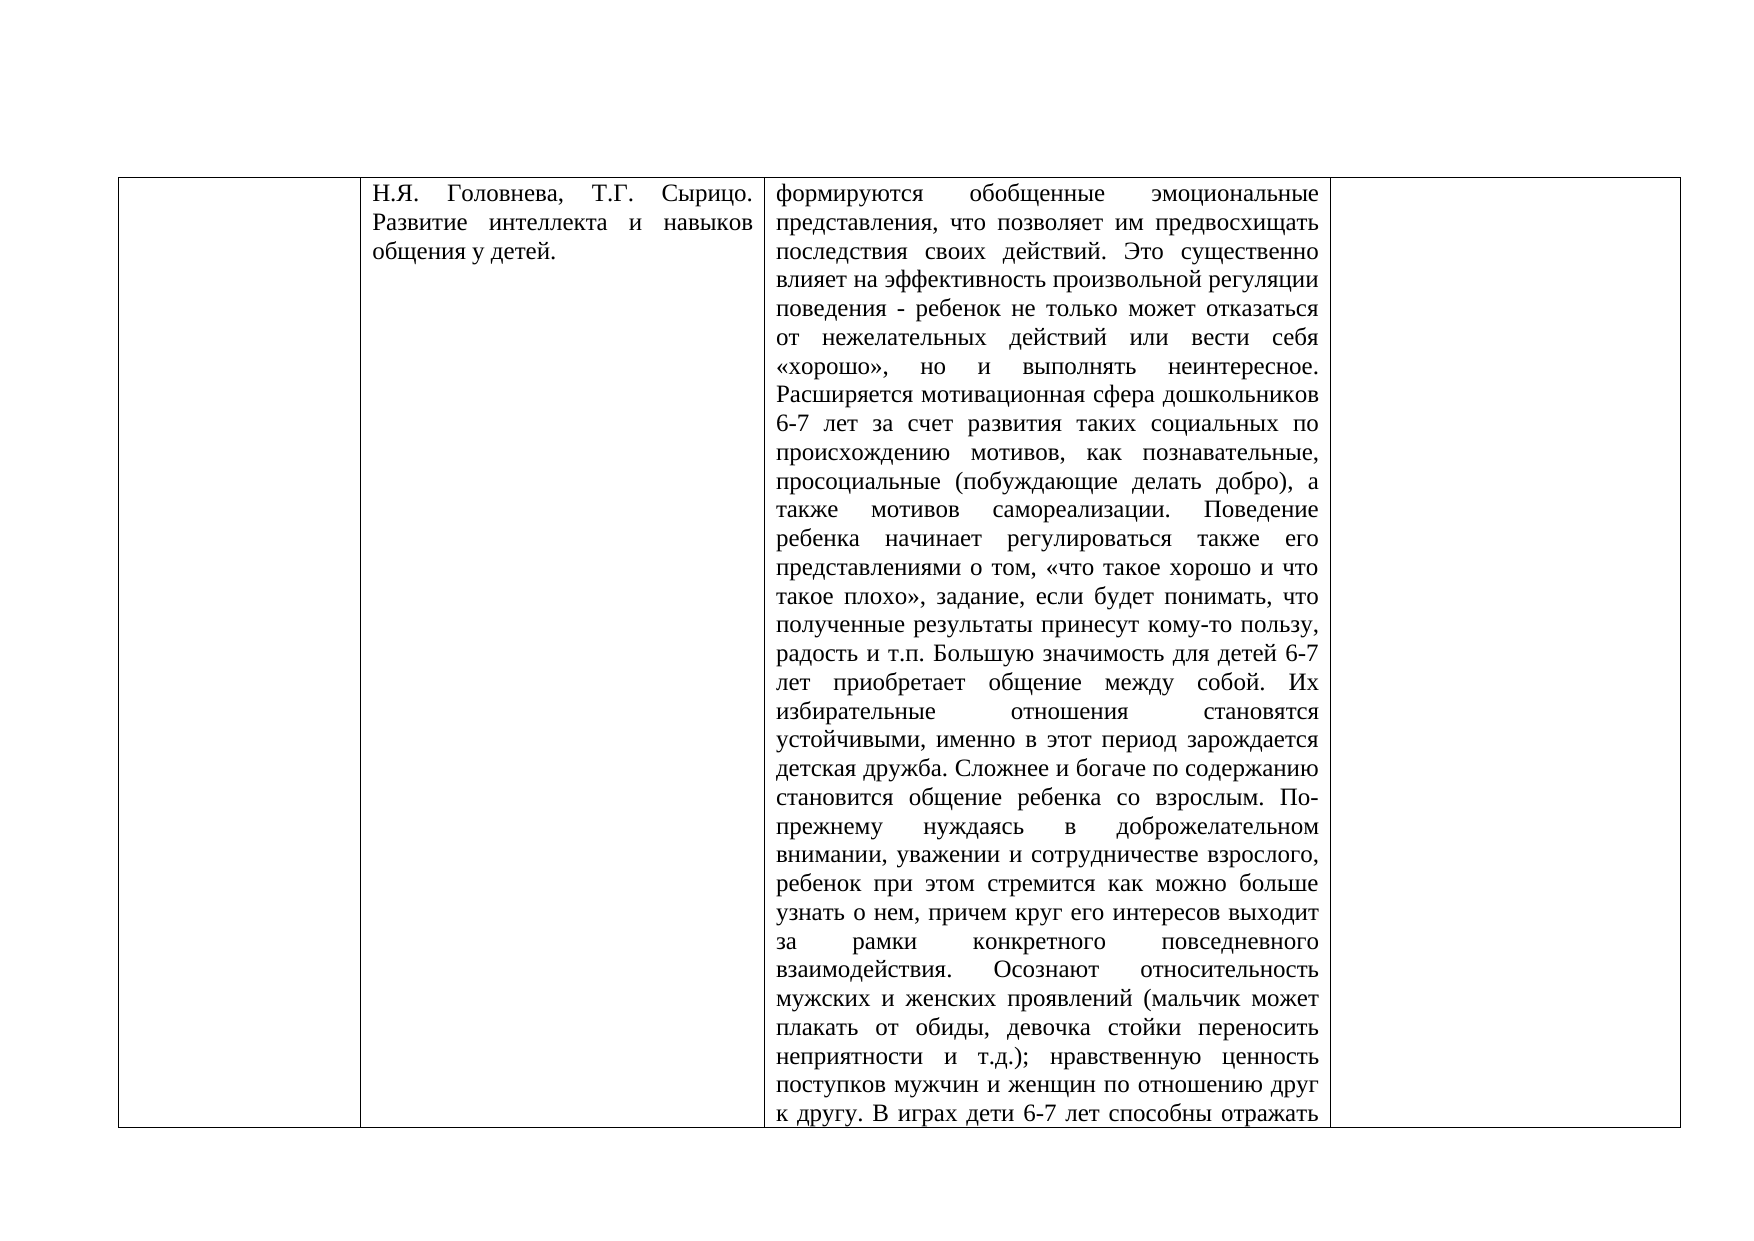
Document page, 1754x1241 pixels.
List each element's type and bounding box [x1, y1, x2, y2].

table_cell [765, 178, 1330, 1127]
table_cell [361, 178, 764, 1127]
table_cell [1331, 178, 1680, 1127]
table_cell [119, 178, 360, 1127]
